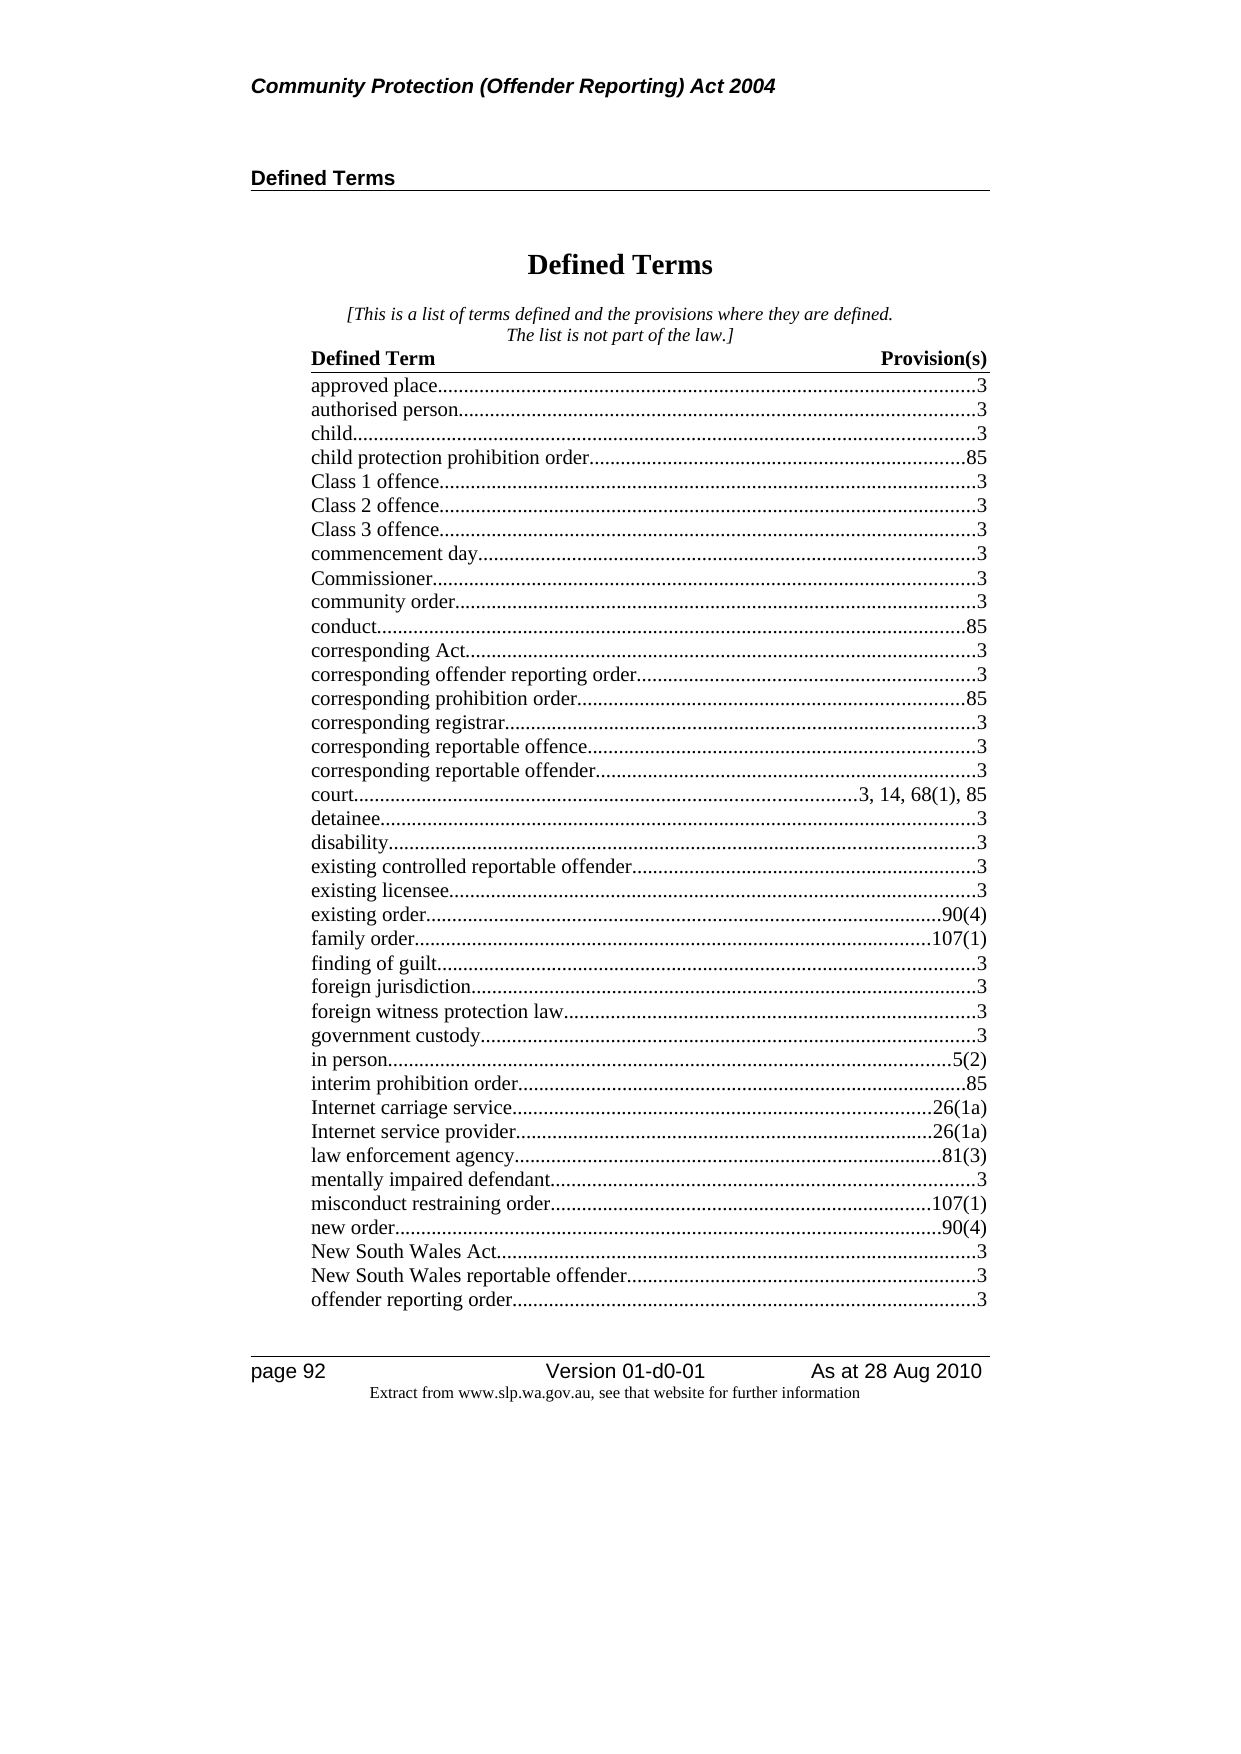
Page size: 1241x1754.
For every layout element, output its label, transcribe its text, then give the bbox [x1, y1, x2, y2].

text offender reporting order 3 [311, 1287, 929, 1311]
text Commissioner 3 [311, 565, 929, 589]
text corresponding Act 3 [311, 638, 929, 662]
text mentally impaired defendant 3 [311, 1167, 929, 1191]
text New South Wales reportable offender 3 [311, 1263, 929, 1287]
text community order 3 [311, 589, 929, 613]
text government custody 3 [311, 1023, 929, 1047]
text corresponding offender reporting order 3 [311, 662, 929, 686]
text approved place 3 [311, 373, 929, 397]
text in person 5(2) [311, 1047, 929, 1071]
text interim prohibition order 85 [311, 1071, 929, 1095]
text detainee 3 [311, 806, 929, 830]
text Defined Term Provision(s) [311, 346, 990, 372]
text corresponding reportable offender 3 [311, 758, 929, 782]
text law enforcement agency 81(3) [311, 1143, 929, 1167]
text Class 3 offence 3 [311, 517, 929, 541]
text [This is a list of terms defined and the provisions where they are defined. The list is not part of the law.] [339, 303, 901, 346]
text new order 90(4) [311, 1215, 929, 1239]
text Internet carriage service 26(1a) [311, 1095, 929, 1119]
text Class 2 offence 3 [311, 493, 929, 517]
text child protection prohibition order 85 [311, 445, 929, 469]
text finding of guilt 3 [311, 950, 929, 974]
text Class 1 offence 3 [311, 469, 929, 493]
text commencement day 3 [311, 541, 929, 565]
text existing licensee 3 [311, 878, 929, 902]
text authorised person 3 [311, 397, 929, 421]
text Internet service provider 26(1a) [311, 1119, 929, 1143]
text foreign jurisdiction 3 [311, 974, 929, 998]
text foreign witness protection law 3 [311, 998, 929, 1023]
text corresponding reportable offence 3 [311, 734, 929, 758]
text existing controlled reportable offender 3 [311, 854, 929, 878]
text court 3, 14, 68(1), 85 [311, 782, 929, 806]
text New South Wales Act 3 [311, 1239, 929, 1263]
subtitle Defined Terms [251, 247, 990, 281]
text existing order 90(4) [311, 902, 929, 926]
text misconduct restraining order 107(1) [311, 1191, 929, 1215]
text corresponding prohibition order 85 [311, 686, 929, 710]
text conduct 85 [311, 613, 929, 638]
text corresponding registrar 3 [311, 710, 929, 734]
text child 3 [311, 421, 929, 445]
text family order 107(1) [311, 926, 929, 950]
text disability 3 [311, 830, 929, 854]
